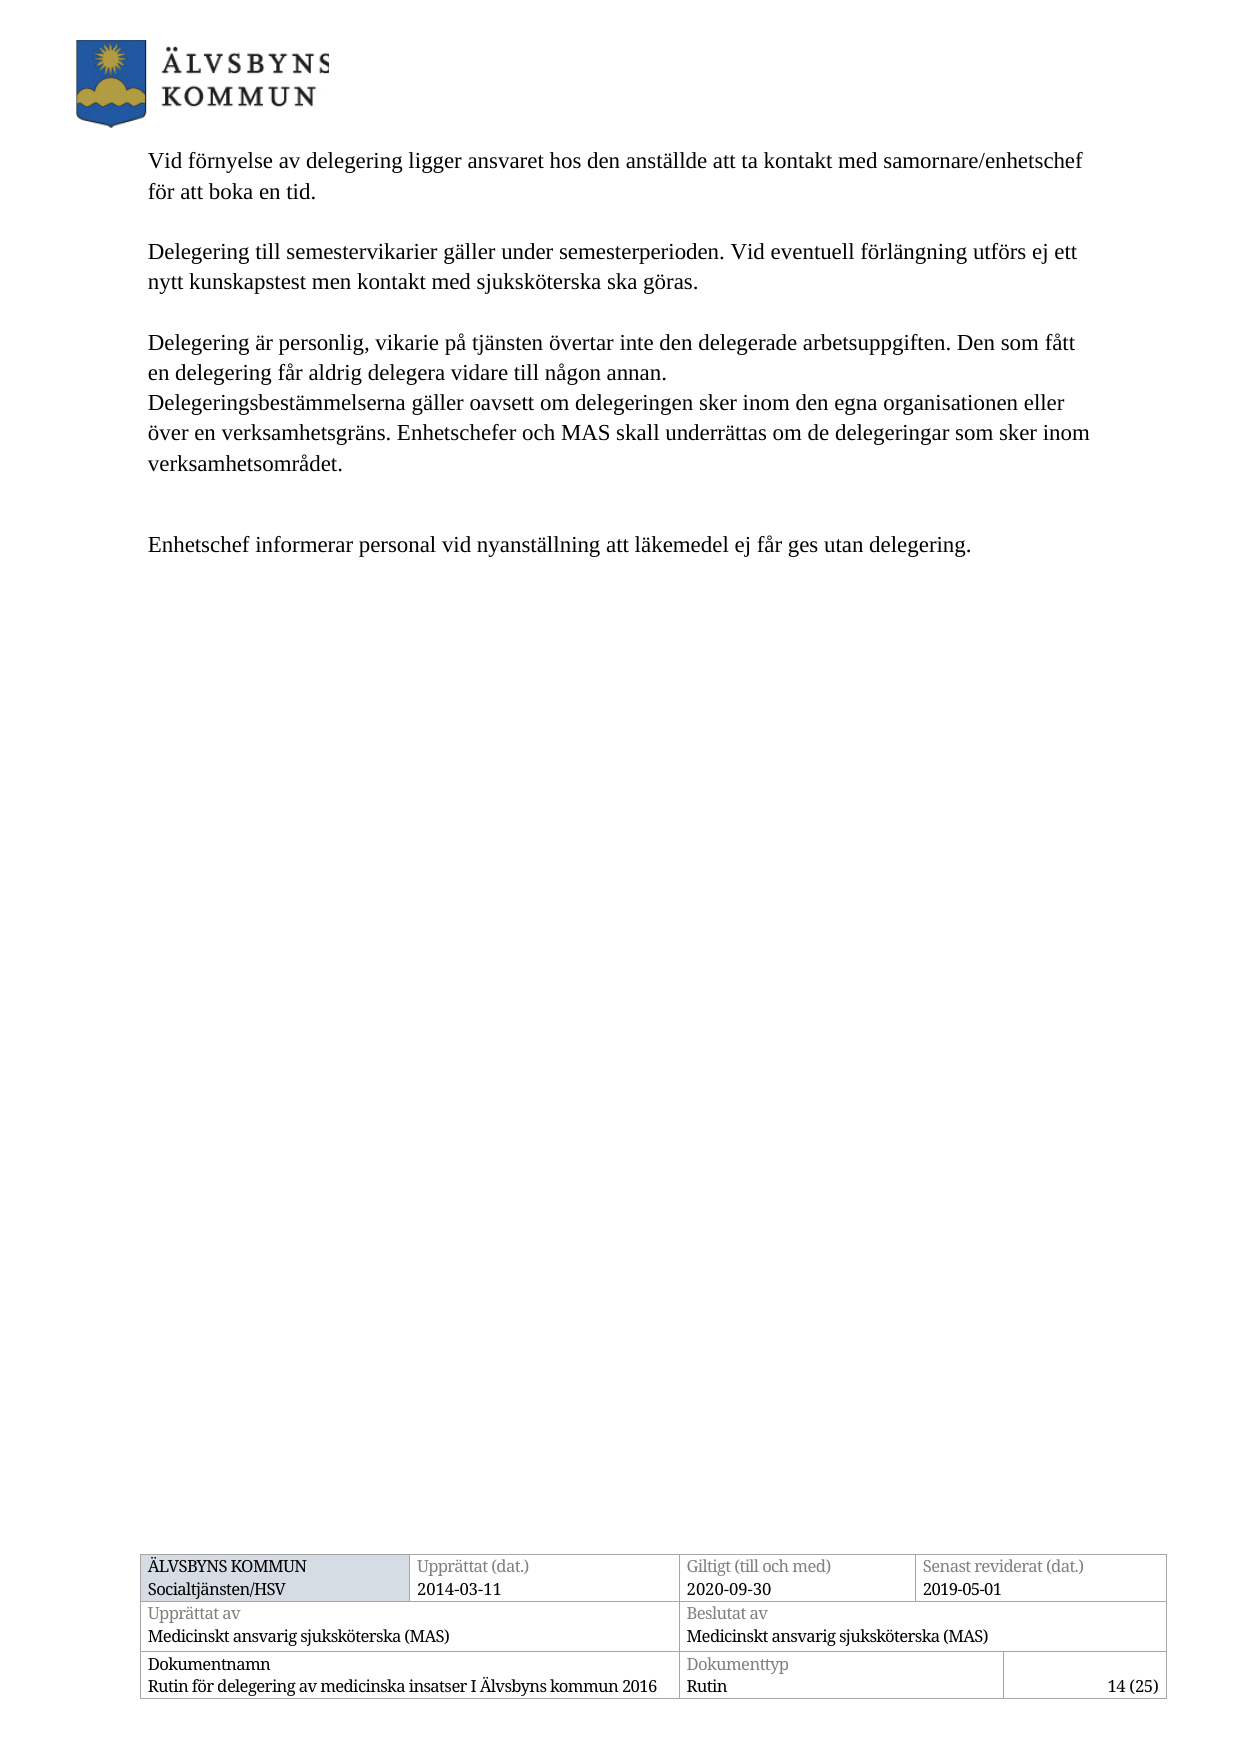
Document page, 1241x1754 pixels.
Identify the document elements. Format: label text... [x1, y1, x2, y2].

text Enhetschef informerar personal vid nyanställning att läkemedel ej får ges utan delegering. [148, 531, 1093, 557]
text Vid förnyelse av delegering ligger ansvaret hos den anställde att ta kontakt med samornare/enhetschef för att boka en tid. [148, 148, 1093, 204]
text Delegering till semestervikarier gäller under semesterperioden. Vid eventuell förlängning utförs ej ett nytt kunskapstest men kontakt med sjuksköterska ska göras. [148, 238, 1093, 295]
text Delegering är personlig, vikarie på tjänsten övertar inte den delegerade arbetsuppgiften. Den som fått en delegering får aldrig delegera vidare till någon annan. [148, 329, 1093, 385]
picture [75, 40, 329, 127]
text Delegeringsbestämmelserna gäller oavsett om delegeringen sker inom den egna organisationen eller över en verksamhetsgräns. Enhetschefer och MAS skall underrättas om de delegeringar som sker inom verksamhetsområdet. [148, 389, 1093, 476]
